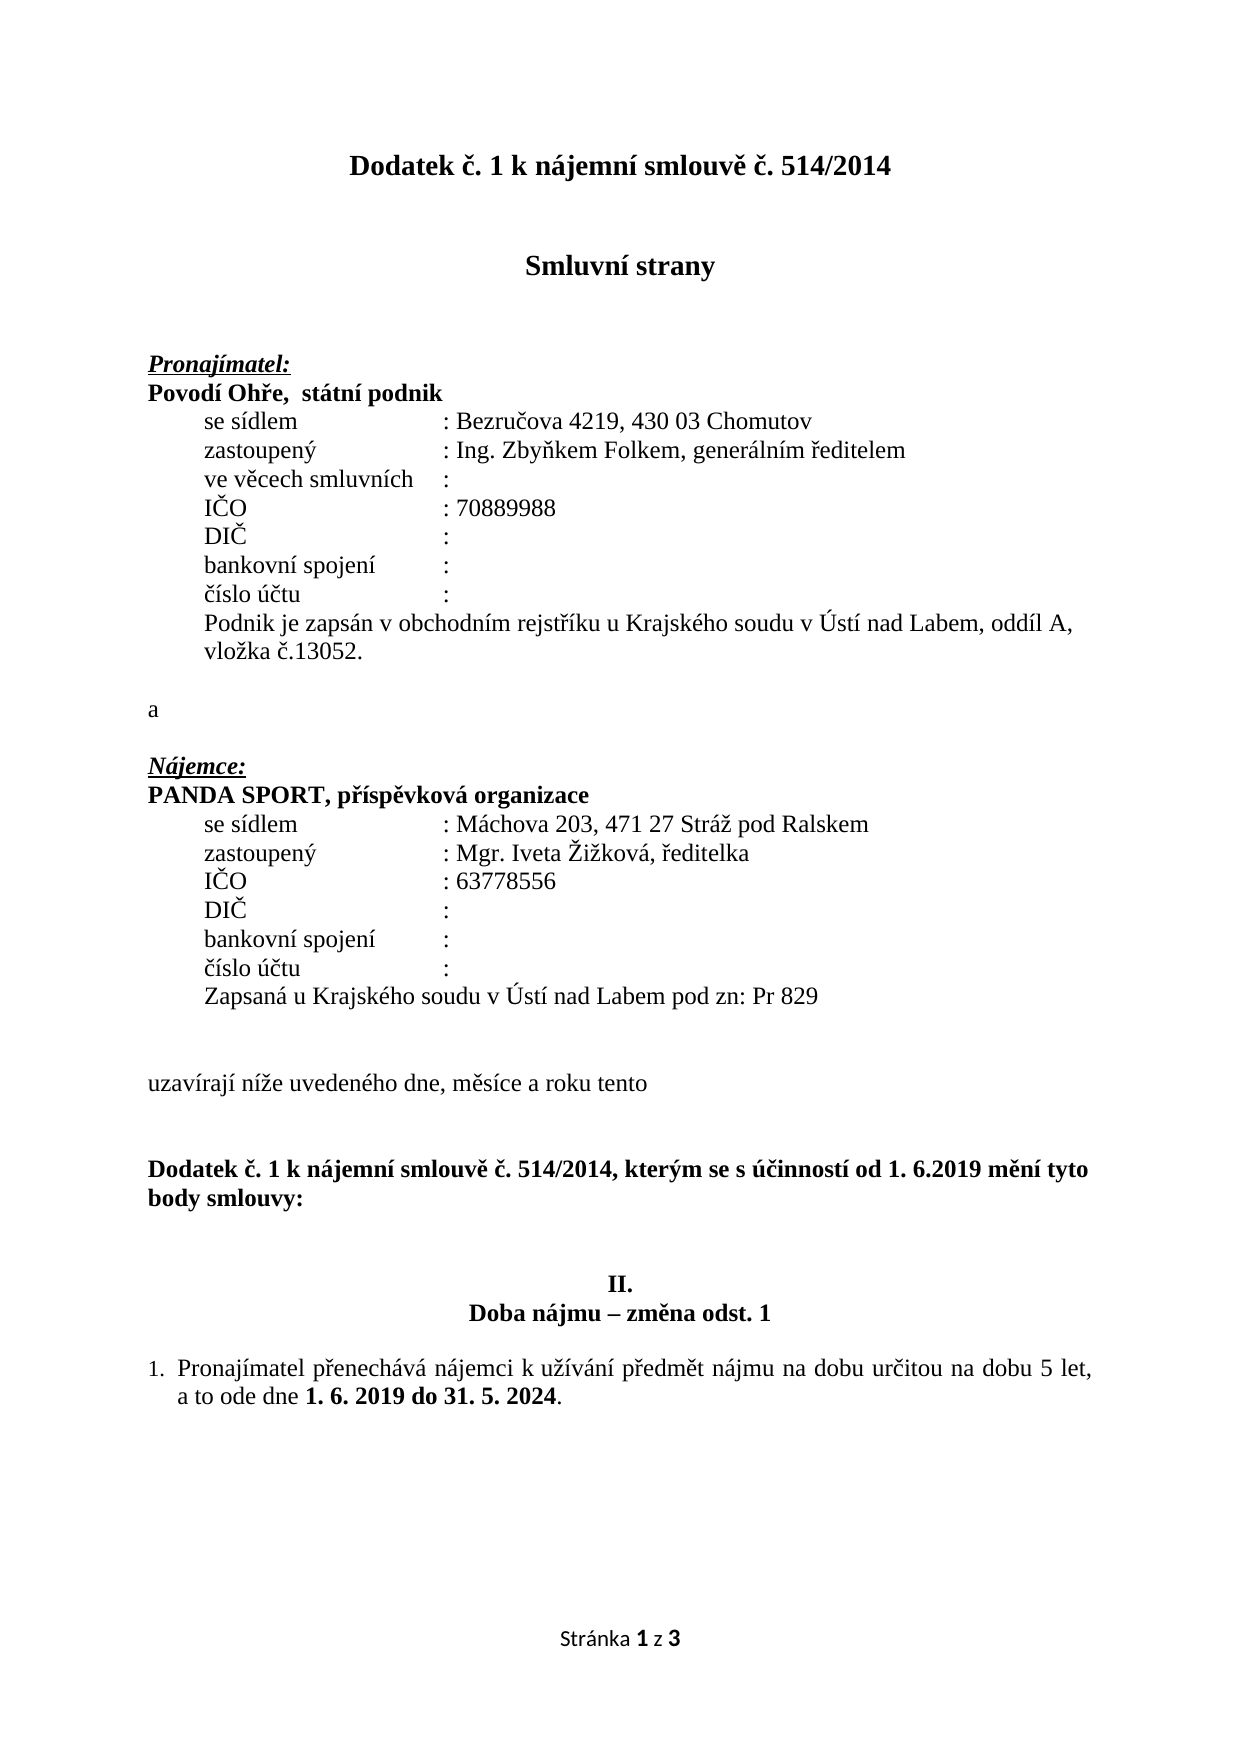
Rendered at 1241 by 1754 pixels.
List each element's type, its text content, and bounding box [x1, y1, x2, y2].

text Smluvní strany [148, 248, 1093, 282]
text zastoupený : Mgr. Iveta Žižková, ředitelka [204, 838, 1093, 866]
text IČO : 63778556 [148, 866, 1093, 895]
text se sídlem : Bezručova 4219, 430 03 Chomutov [204, 406, 1093, 435]
text Povodí Ohře, státní podnik [148, 378, 1093, 406]
text PANDA SPORT, příspěvková organizace [148, 780, 1093, 809]
text ve věcech smluvních : [204, 464, 1093, 493]
text zastoupený : Ing. Zbyňkem Folkem, generálním ředitelem [204, 435, 1093, 464]
text Doba nájmu – změna odst. 1 [148, 1298, 1093, 1326]
text číslo účtu : [204, 579, 1093, 608]
text číslo účtu : [204, 953, 1093, 981]
text Nájemce: [148, 751, 1093, 780]
text Zapsaná u Krajského soudu v Ústí nad Labem pod zn: Pr 829 [204, 981, 1093, 1010]
text IČO : 70889988 [204, 493, 1093, 521]
text bankovní spojení : [204, 550, 1093, 579]
list Pronajímatel přenechává nájemci k užívání předmět nájmu na dobu určitou na dobu 5 let, a to ode dne 1. 6. 2019 do 31. 5. 2024. [148, 1353, 1093, 1410]
text Dodatek č. 1 k nájemní smlouvě č. 514/2014, kterým se s účinností od 1. 6.2019 mění tyto body smlouvy: [148, 1154, 1093, 1211]
text II. [148, 1269, 1093, 1298]
text a [148, 694, 1093, 723]
text uzavírají níže uvedeného dne, měsíce a roku tento [148, 1068, 1093, 1096]
text se sídlem : Máchova 203, 471 27 Stráž pod Ralskem [204, 809, 1093, 838]
text DIČ : [204, 521, 1093, 550]
text Podnik je zapsán v obchodním rejstříku u Krajského soudu v Ústí nad Labem, oddíl A, vložka č.13052. [204, 608, 1093, 665]
text DIČ : [204, 895, 1093, 924]
text Dodatek č. 1 k nájemní smlouvě č. 514/2014 [148, 148, 1093, 181]
text bankovní spojení : [204, 924, 1093, 953]
text Pronajímatel: [148, 349, 1093, 378]
